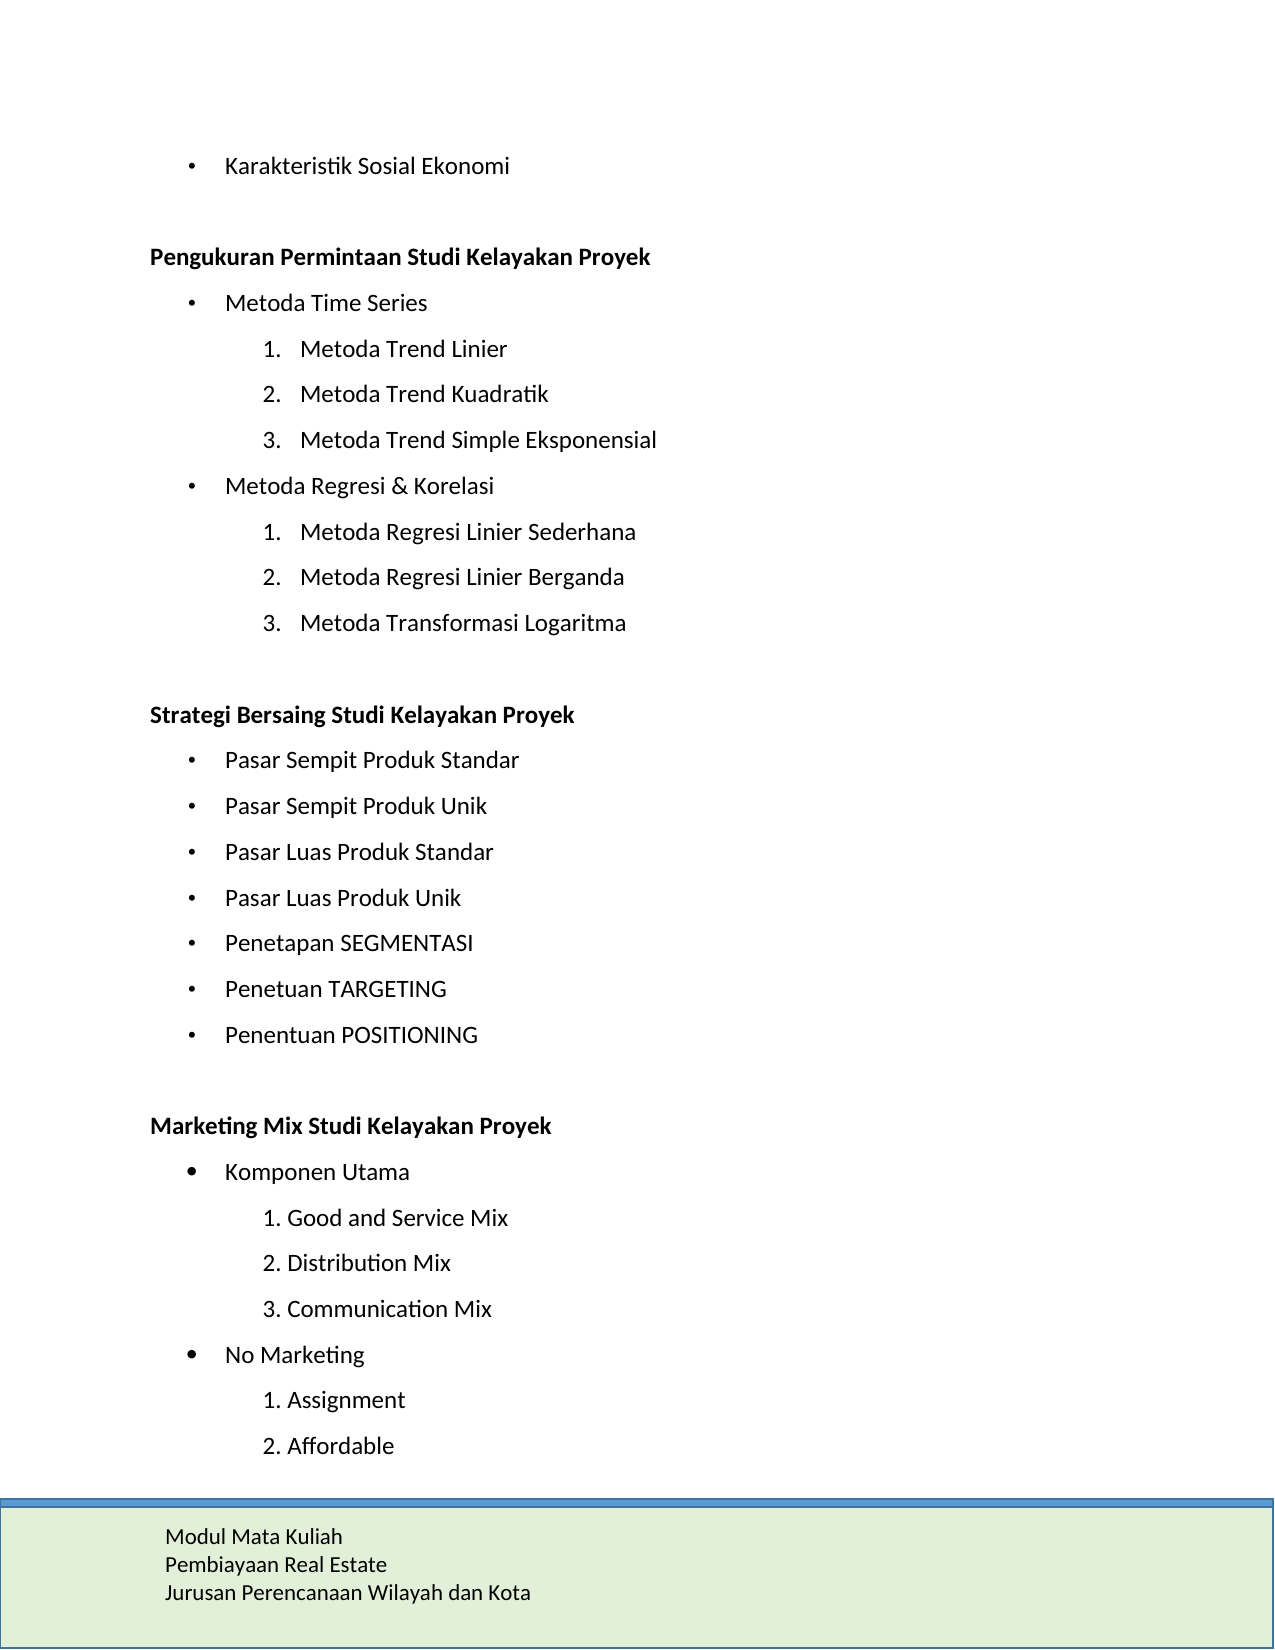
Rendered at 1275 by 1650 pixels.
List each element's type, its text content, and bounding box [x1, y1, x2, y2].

list Pasar Luas Produk Standar [187, 836, 1125, 866]
list Pasar Sempit Produk Standar [187, 744, 1125, 775]
list Penentuan POSITIONING [187, 1019, 1125, 1049]
list Komponen Utama [187, 1156, 1125, 1187]
list Metoda Regresi Linier Berganda [262, 562, 1125, 592]
list Metoda Trend Kuadratik [262, 379, 1125, 409]
text 1. Good and Service Mix [262, 1202, 1125, 1232]
list Metoda Transformasi Logaritma [262, 607, 1125, 638]
list No Marketing [187, 1339, 1125, 1369]
list Metoda Trend Linier [262, 333, 1125, 363]
list Metoda Time Series [187, 287, 1125, 318]
list Pasar Sempit Produk Unik [187, 790, 1125, 821]
list Metoda Regresi & Korelasi [187, 470, 1125, 501]
text Marketing Mix Studi Kelayakan Proyek [150, 1110, 1125, 1141]
list Metoda Trend Simple Eksponensial [262, 424, 1125, 455]
text Pengukuran Permintaan Studi Kelayakan Proyek [150, 241, 1125, 272]
text Strategi Bersaing Studi Kelayakan Proyek [150, 699, 1125, 729]
list Penetapan SEGMENTASI [187, 927, 1125, 958]
text 3. Communication Mix [262, 1293, 1125, 1324]
text 1. Assignment [262, 1385, 1125, 1415]
list Penetuan TARGETING [187, 973, 1125, 1004]
list Karakteristik Sosial Ekonomi [187, 150, 1125, 181]
list Metoda Regresi Linier Sederhana [262, 516, 1125, 546]
text 2. Distribution Mix [262, 1247, 1125, 1278]
text 2. Affordable [262, 1430, 1125, 1461]
list Pasar Luas Produk Unik [187, 882, 1125, 912]
